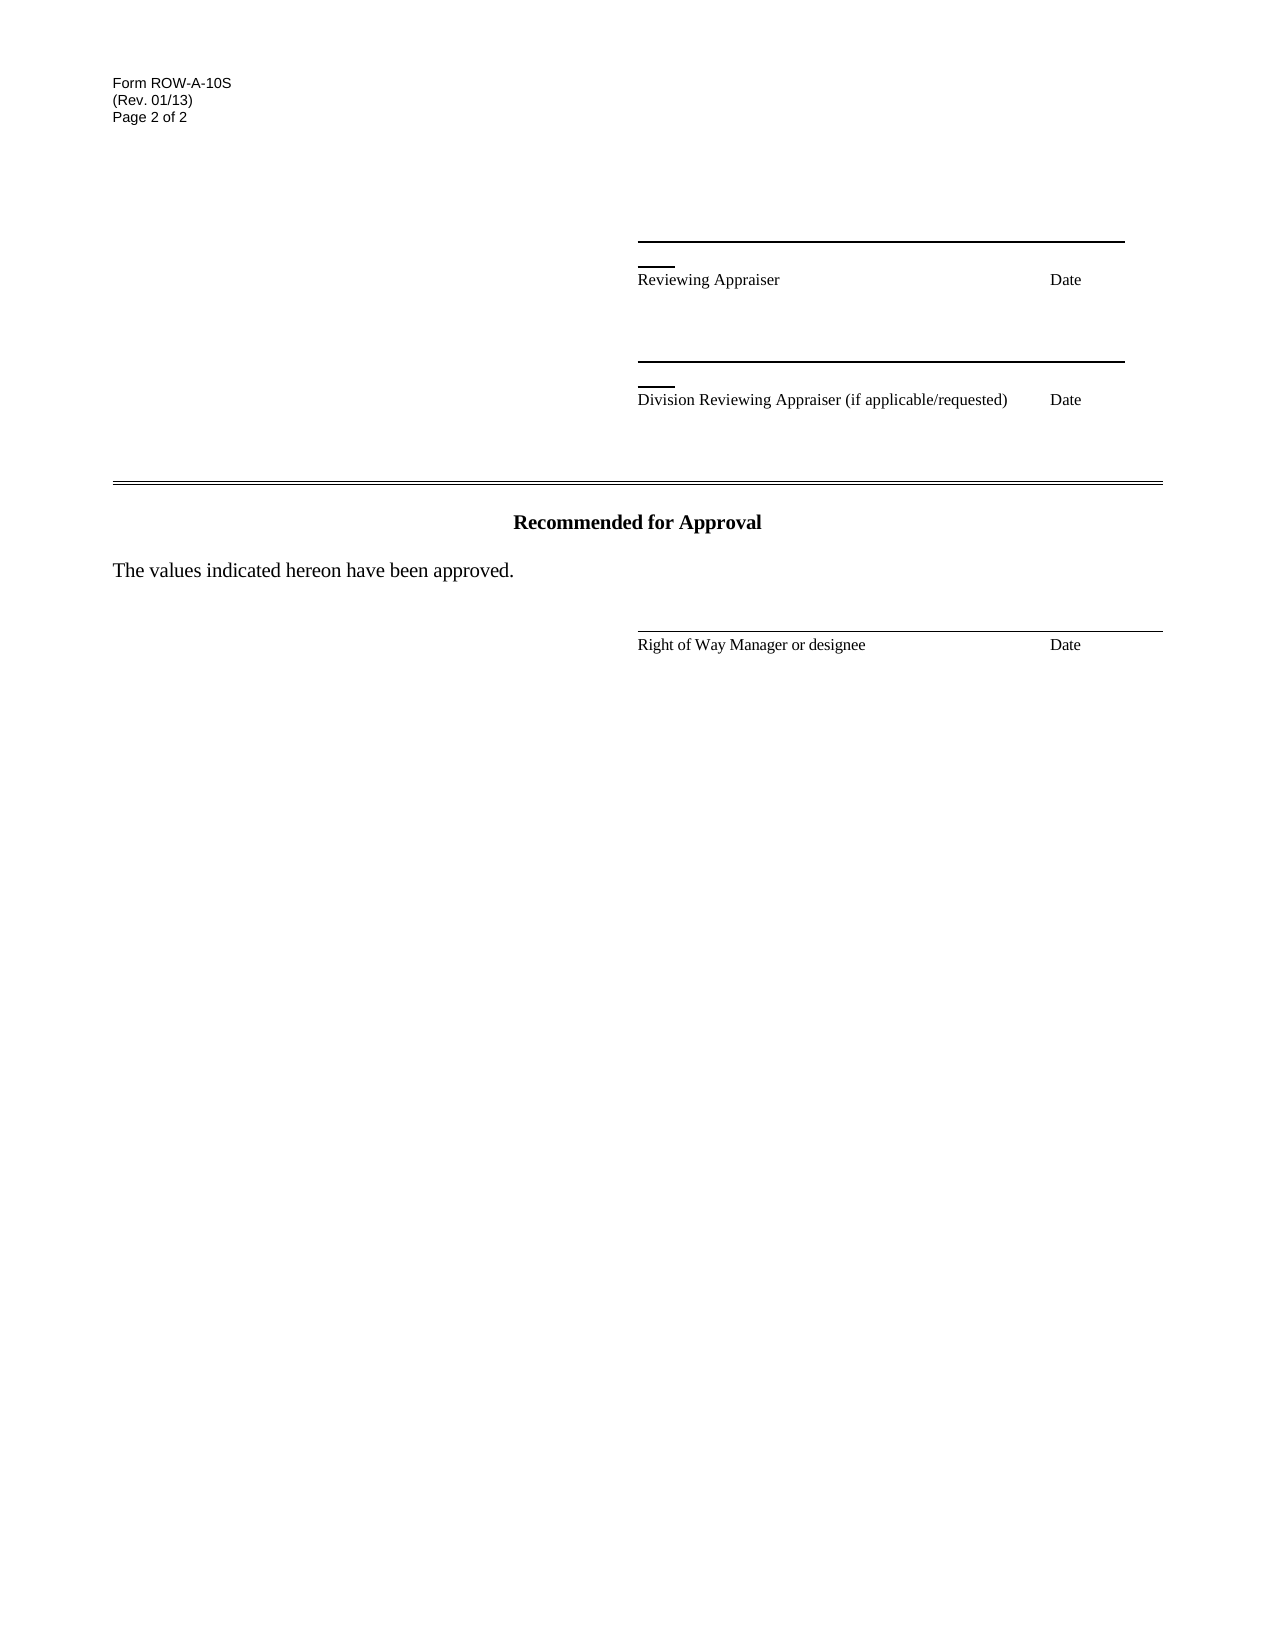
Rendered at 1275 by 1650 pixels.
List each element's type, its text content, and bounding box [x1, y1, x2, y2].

text Recommended for Approval [112, 510, 1162, 534]
text Division Reviewing Appraiser (if applicable/requested) Date [637, 389, 1162, 409]
text Reviewing Appraiser Date [637, 269, 1162, 289]
text Right of Way Manager or designee Date [637, 635, 1181, 654]
text The values indicated hereon have been approved. [112, 558, 1162, 582]
